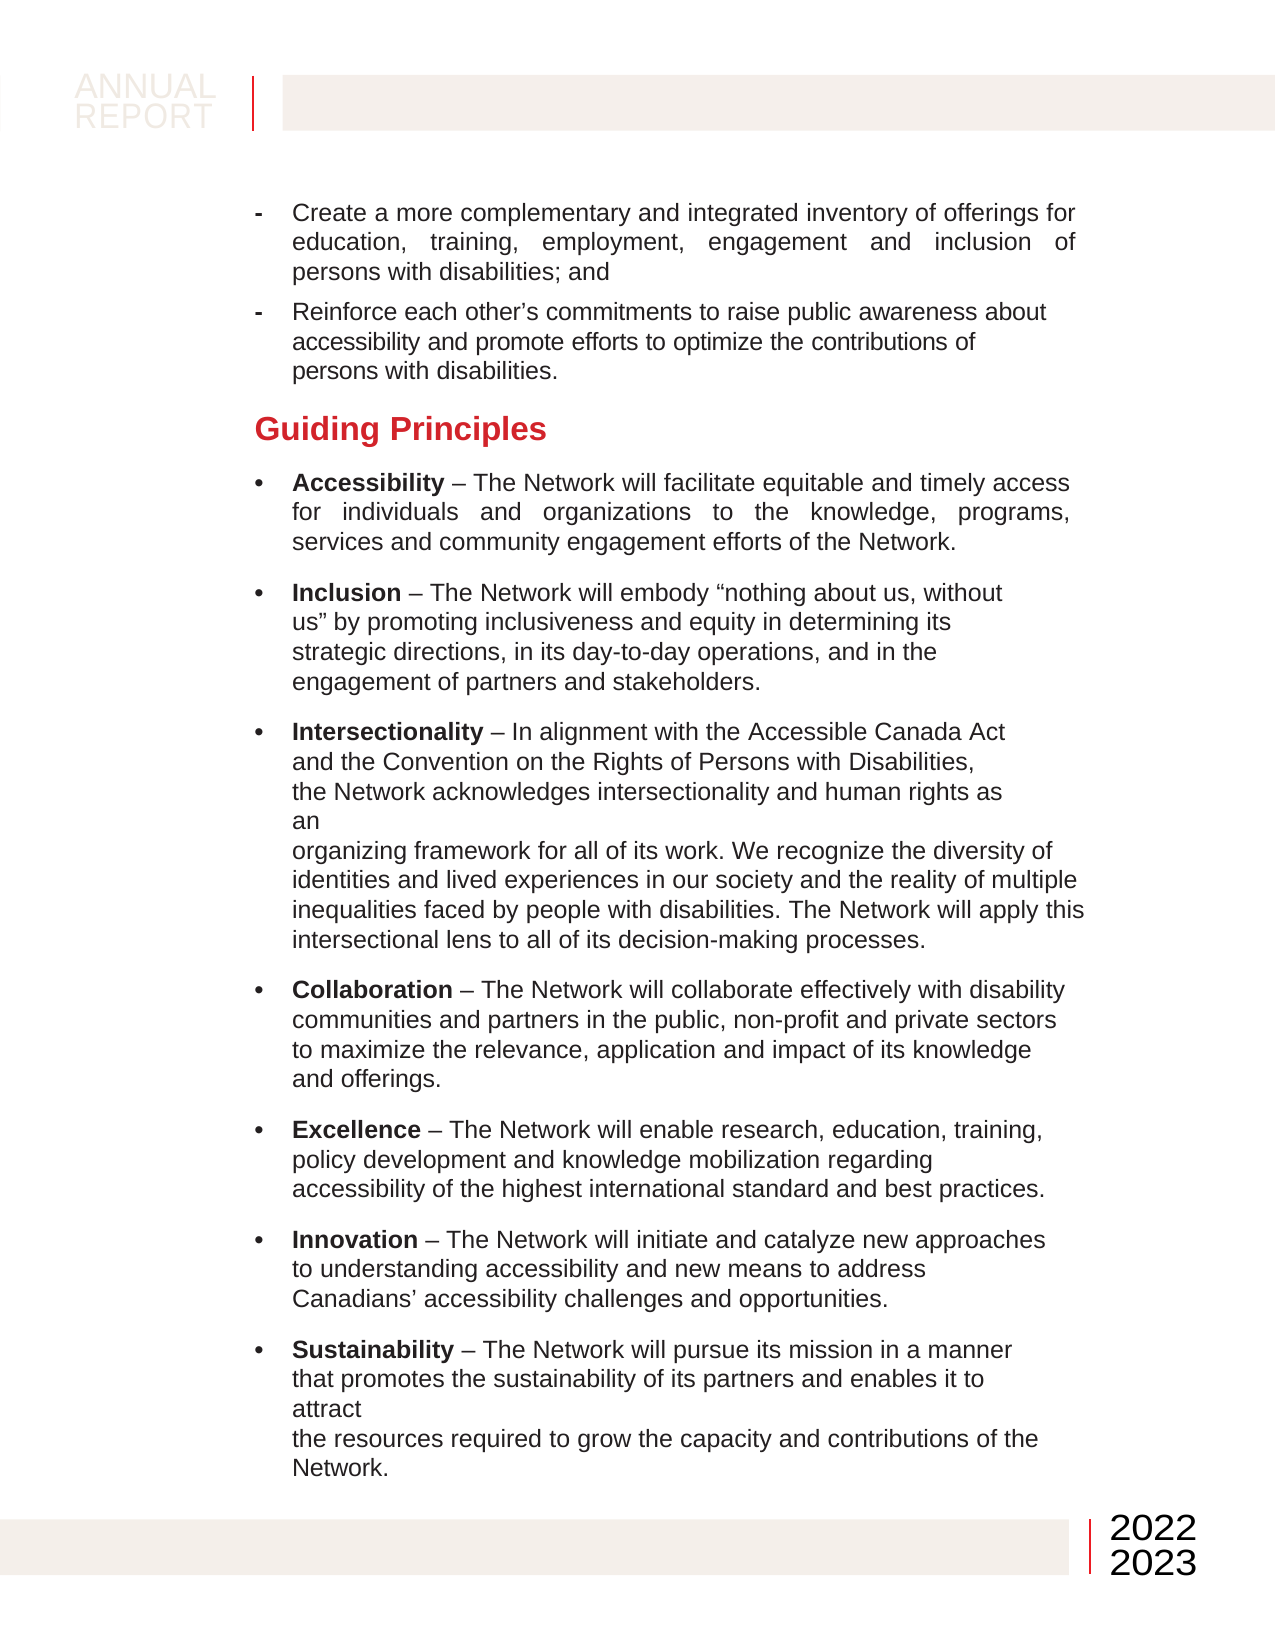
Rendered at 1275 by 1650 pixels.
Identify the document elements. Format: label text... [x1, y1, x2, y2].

subtitle Guiding Principles [254, 409, 1212, 447]
list Reinforce each other’s commitments to raise public awareness about accessibility and promote efforts to optimize the contributions of persons with disabilities. [254, 297, 1053, 385]
list Accessibility – The Network will facilitate equitable and timely access for individuals and organizations to the knowledge, programs, services and community engagement efforts of the Network. [254, 468, 1070, 556]
list Innovation – The Network will initiate and catalyze new approaches to understanding accessibility and new means to address Canadians’ accessibility challenges and opportunities. [254, 1225, 1058, 1313]
text the resources required to grow the capacity and contributions of the Network. [292, 1424, 1090, 1482]
list Create a more complementary and integrated inventory of offerings for education, training, employment, engagement and inclusion of persons with disabilities; and [254, 197, 1076, 285]
list Collaboration – The Network will collaborate effectively with disability communities and partners in the public, non-profit and private sectors to maximize the relevance, application and impact of its knowledge and offerings. [254, 976, 1080, 1093]
list Sustainability – The Network will pursue its mission in a manner that promotes the sustainability of its partners and enables it to attract [254, 1335, 1060, 1423]
list Excellence – The Network will enable research, education, training, policy development and knowledge mobilization regarding accessibility of the highest international standard and best practices. [254, 1115, 1073, 1203]
text organizing framework for all of its work. We recognize the diversity of identities and lived experiences in our society and the reality of multiple inequalities faced by people with disabilities. The Network will apply this intersectional lens to all of its decision-making processes. [292, 836, 1090, 953]
list Intersectionality – In alignment with the Accessible Canada Act and the Convention on the Rights of Persons with Disabilities, the Network acknowledges intersectionality and human rights as an [254, 717, 1016, 835]
list Inclusion – The Network will embody “nothing about us, without us” by promoting inclusiveness and equity in determining its strategic directions, in its day-to-day operations, and in the engagement of partners and stakeholders. [254, 578, 1043, 695]
